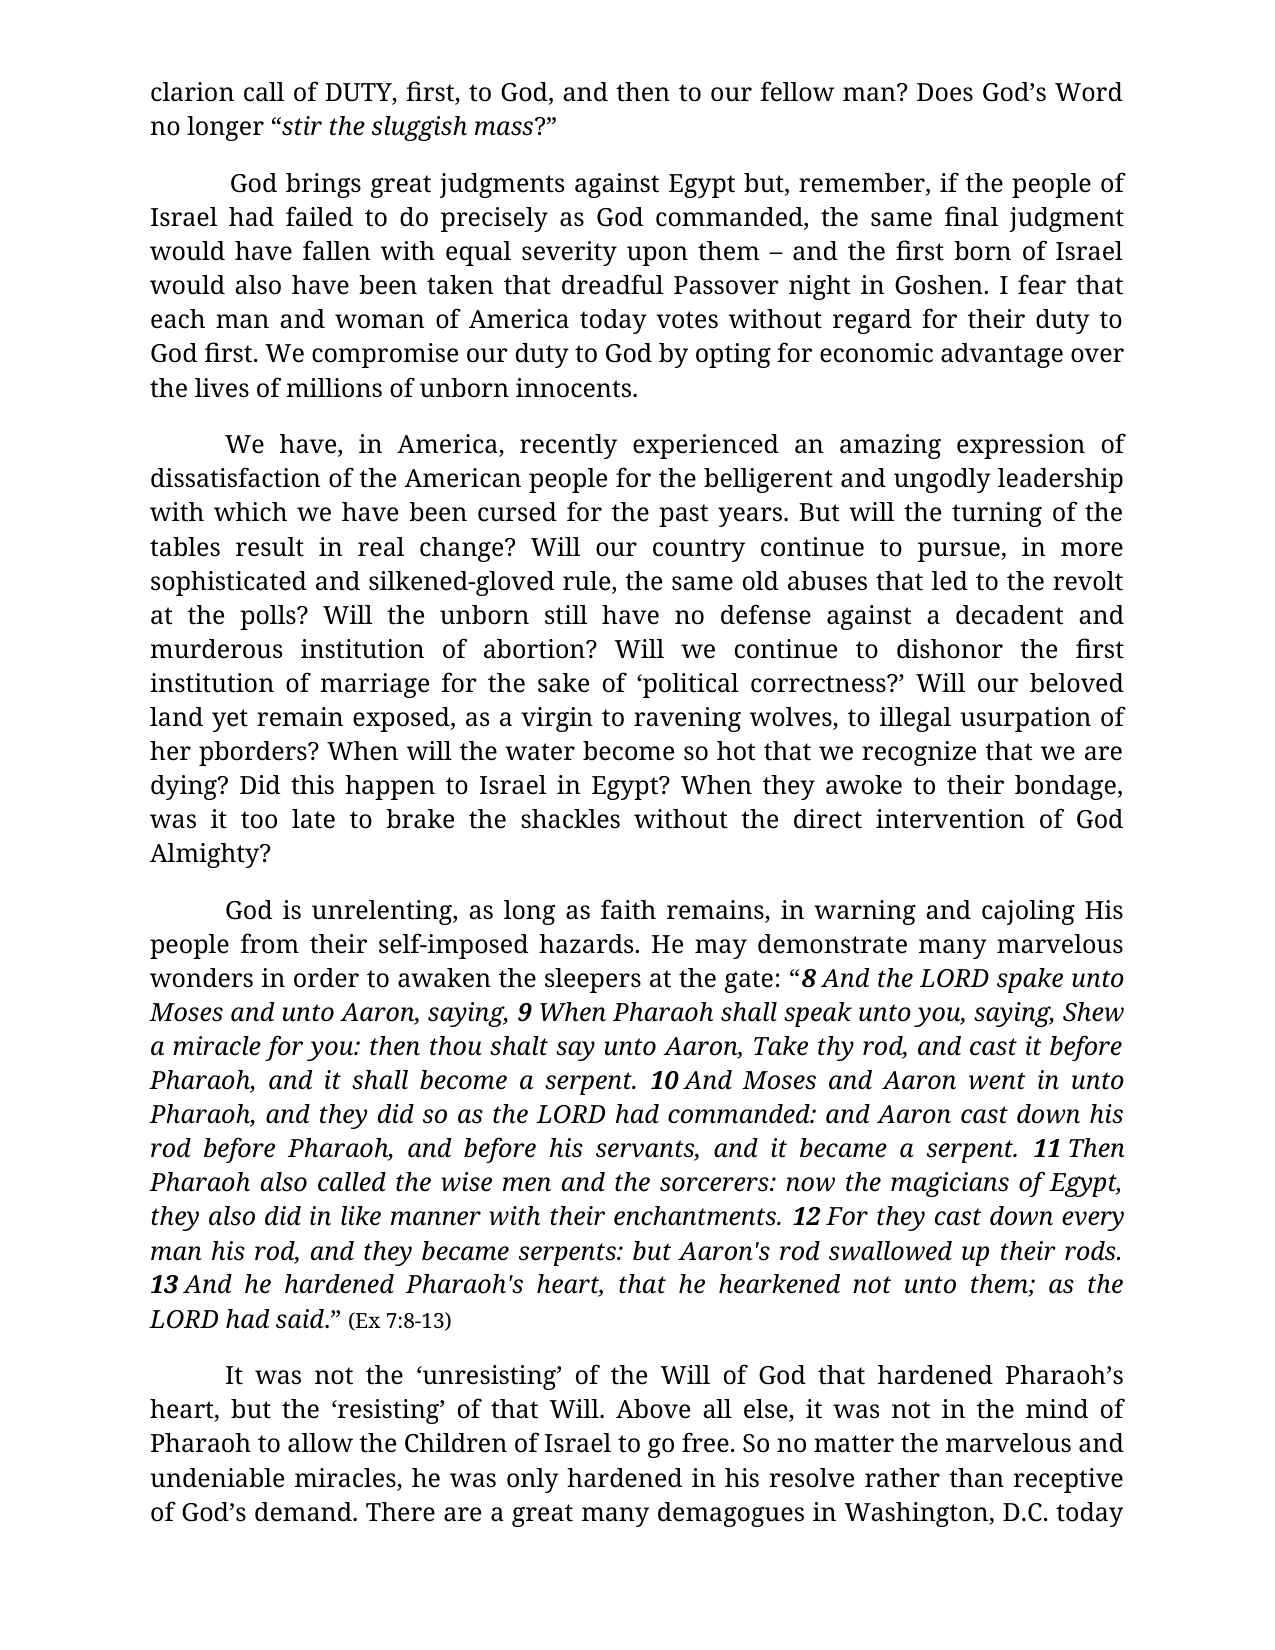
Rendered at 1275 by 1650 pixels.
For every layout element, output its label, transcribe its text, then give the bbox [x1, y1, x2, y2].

text God brings great judgments against Egypt but, remember, if the people of Israel had failed to do precisely as God commanded, the same final judgment would have fallen with equal severity upon them – and the first born of Israel would also have been taken that dreadful Passover night in Goshen. I fear that each man and woman of America today votes without regard for their duty to God first. We compromise our duty to God by opting for economic advantage over the lives of millions of unborn innocents. [150, 166, 1125, 404]
text God is unrelenting, as long as faith remains, in warning and cajoling His people from their self-imposed hazards. He may demonstrate many marvelous wonders in order to awaken the sleepers at the gate: “8 And the LORD spake unto Moses and unto Aaron, saying, 9 When Pharaoh shall speak unto you, saying, Shew a miracle for you: then thou shalt say unto Aaron, Take thy rod, and cast it before Pharaoh, and it shall become a serpent. 10 And Moses and Aaron went in unto Pharaoh, and they did so as the LORD had commanded: and Aaron cast down his rod before Pharaoh, and before his servants, and it became a serpent. 11 Then Pharaoh also called the wise men and the sorcerers: now the magicians of Egypt, they also did in like manner with their enchantments. 12 For they cast down every man his rod, and they became serpents: but Aaron's rod swallowed up their rods. 13 And he hardened Pharaoh's heart, that he hearkened not unto them; as the LORD had said.” (Ex 7:8-13) [150, 892, 1125, 1335]
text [150, 75, 1125, 143]
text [150, 1358, 1125, 1528]
text We have, in America, recently experienced an amazing expression of dissatisfaction of the American people for the belligerent and ungodly leadership with which we have been cursed for the past years. But will the turning of the tables result in real change? Will our country continue to pursue, in more sophisticated and silkened-gloved rule, the same old abuses that led to the revolt at the polls? Will the unborn still have no defense against a decadent and murderous institution of abortion? Will we continue to dishonor the first institution of marriage for the sake of ‘political correctness?’ Will our beloved land yet remain exposed, as a virgin to ravening wolves, to illegal usurpation of her pborders? When will the water become so hot that we recognize that we are dying? Did this happen to Israel in Egypt? When they awoke to their bondage, was it too late to brake the shackles without the direct intervention of God Almighty? [150, 427, 1125, 870]
